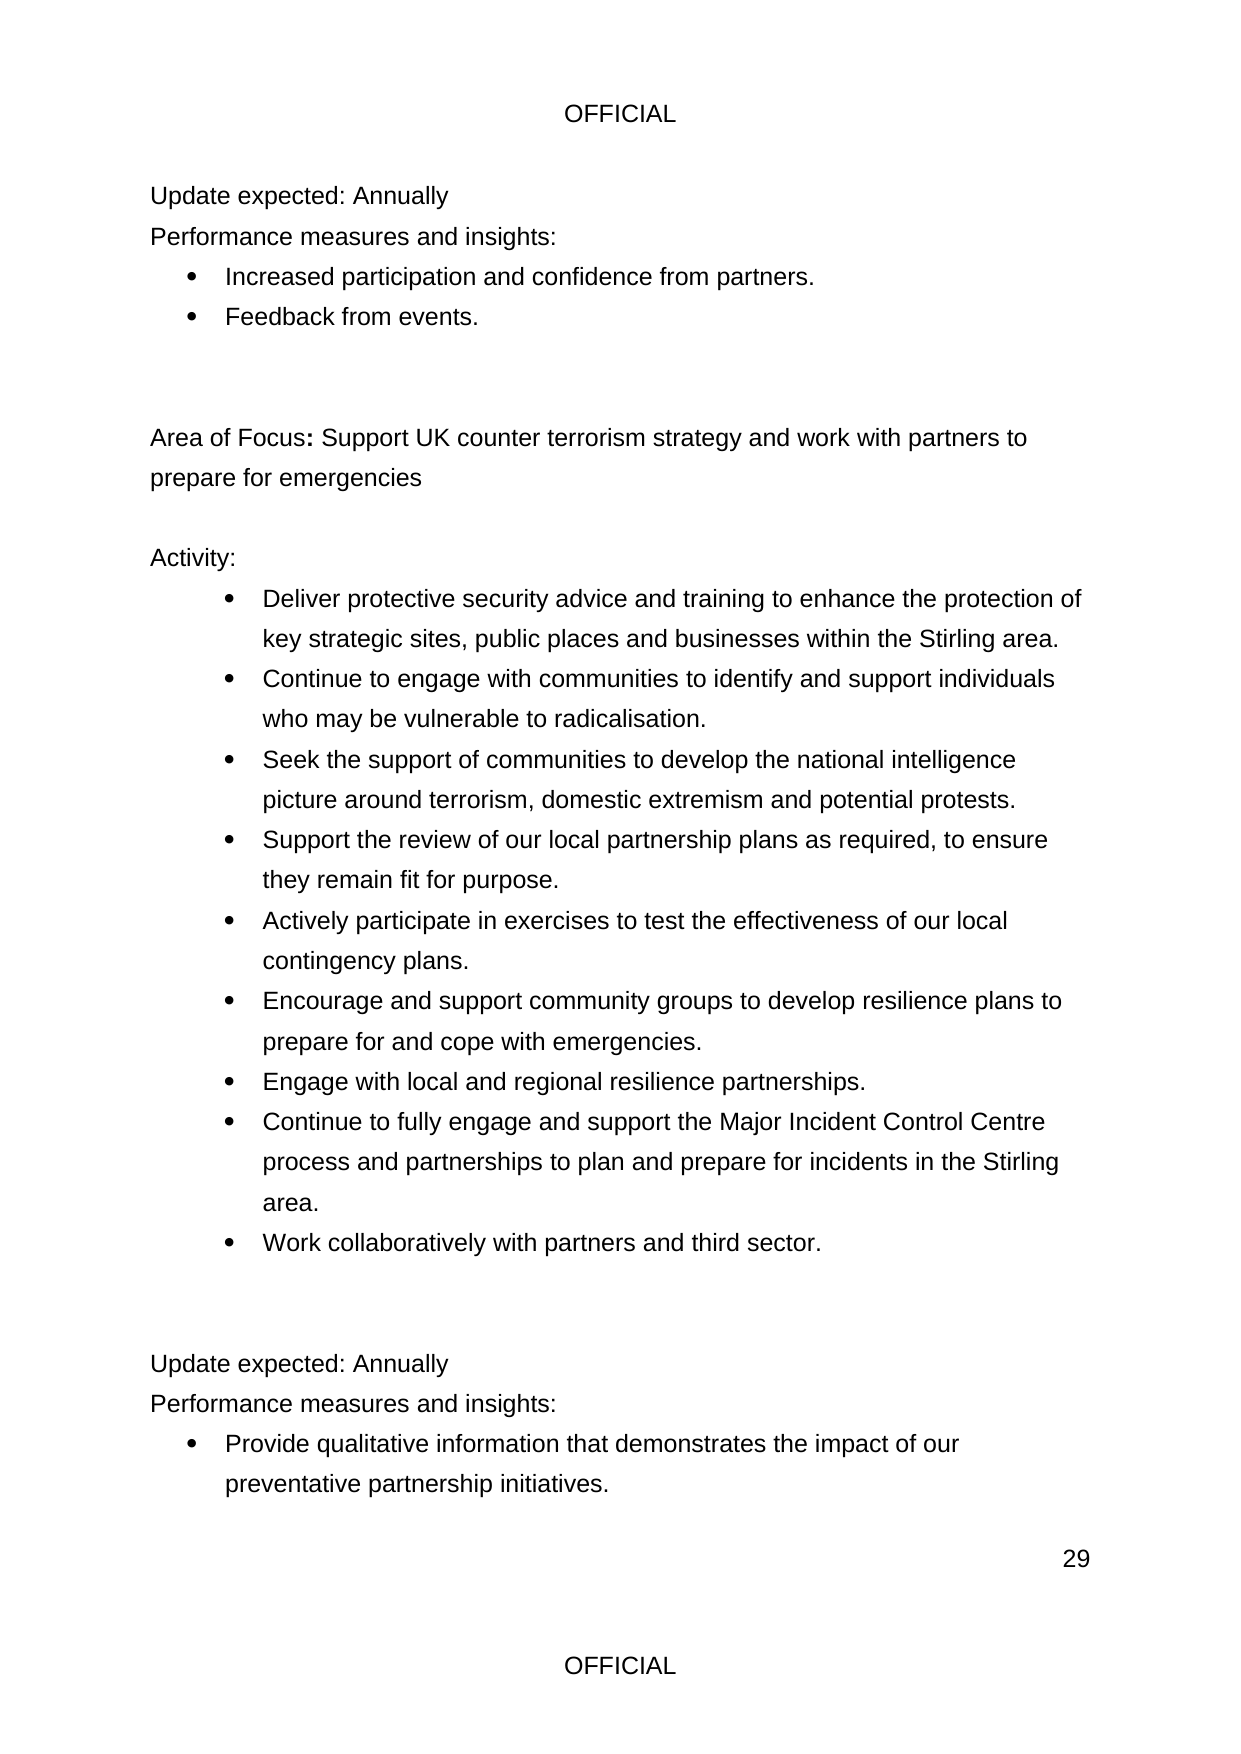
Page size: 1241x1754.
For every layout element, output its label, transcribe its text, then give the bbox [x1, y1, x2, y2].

text Update expected: Annually [150, 181, 1090, 210]
list Work collaboratively with partners and third sector. [225, 1228, 1090, 1257]
list Provide qualitative information that demonstrates the impact of our preventative partnership initiatives. [187, 1429, 1090, 1498]
list Seek the support of communities to develop the national intelligence picture around terrorism, domestic extremism and potential protests. [225, 745, 1090, 814]
list Engage with local and regional resilience partnerships. [225, 1067, 1090, 1096]
list Continue to fully engage and support the Major Incident Control Centre process and partnerships to plan and prepare for incidents in the Stirling area. [225, 1107, 1090, 1216]
list Feedback from events. [187, 302, 1090, 331]
list Deliver protective security advice and training to enhance the protection of key strategic sites, public places and businesses within the Stirling area. [225, 584, 1090, 653]
list Actively participate in exercises to test the effectiveness of our local contingency plans. [225, 906, 1090, 975]
text Performance measures and insights: [150, 1389, 1090, 1417]
list Encourage and support community groups to develop resilience plans to prepare for and cope with emergencies. [225, 986, 1090, 1055]
list Support the review of our local partnership plans as required, to ensure they remain fit for purpose. [225, 825, 1090, 894]
list Increased participation and confidence from partners. [187, 262, 1090, 291]
text Area of Focus: Support UK counter terrorism strategy and work with partners to prepare for emergencies [150, 423, 1090, 492]
text Performance measures and insights: [150, 222, 1090, 250]
text Update expected: Annually [150, 1348, 1090, 1377]
text Activity: [150, 543, 1090, 572]
list Continue to engage with communities to identify and support individuals who may be vulnerable to radicalisation. [225, 664, 1090, 733]
